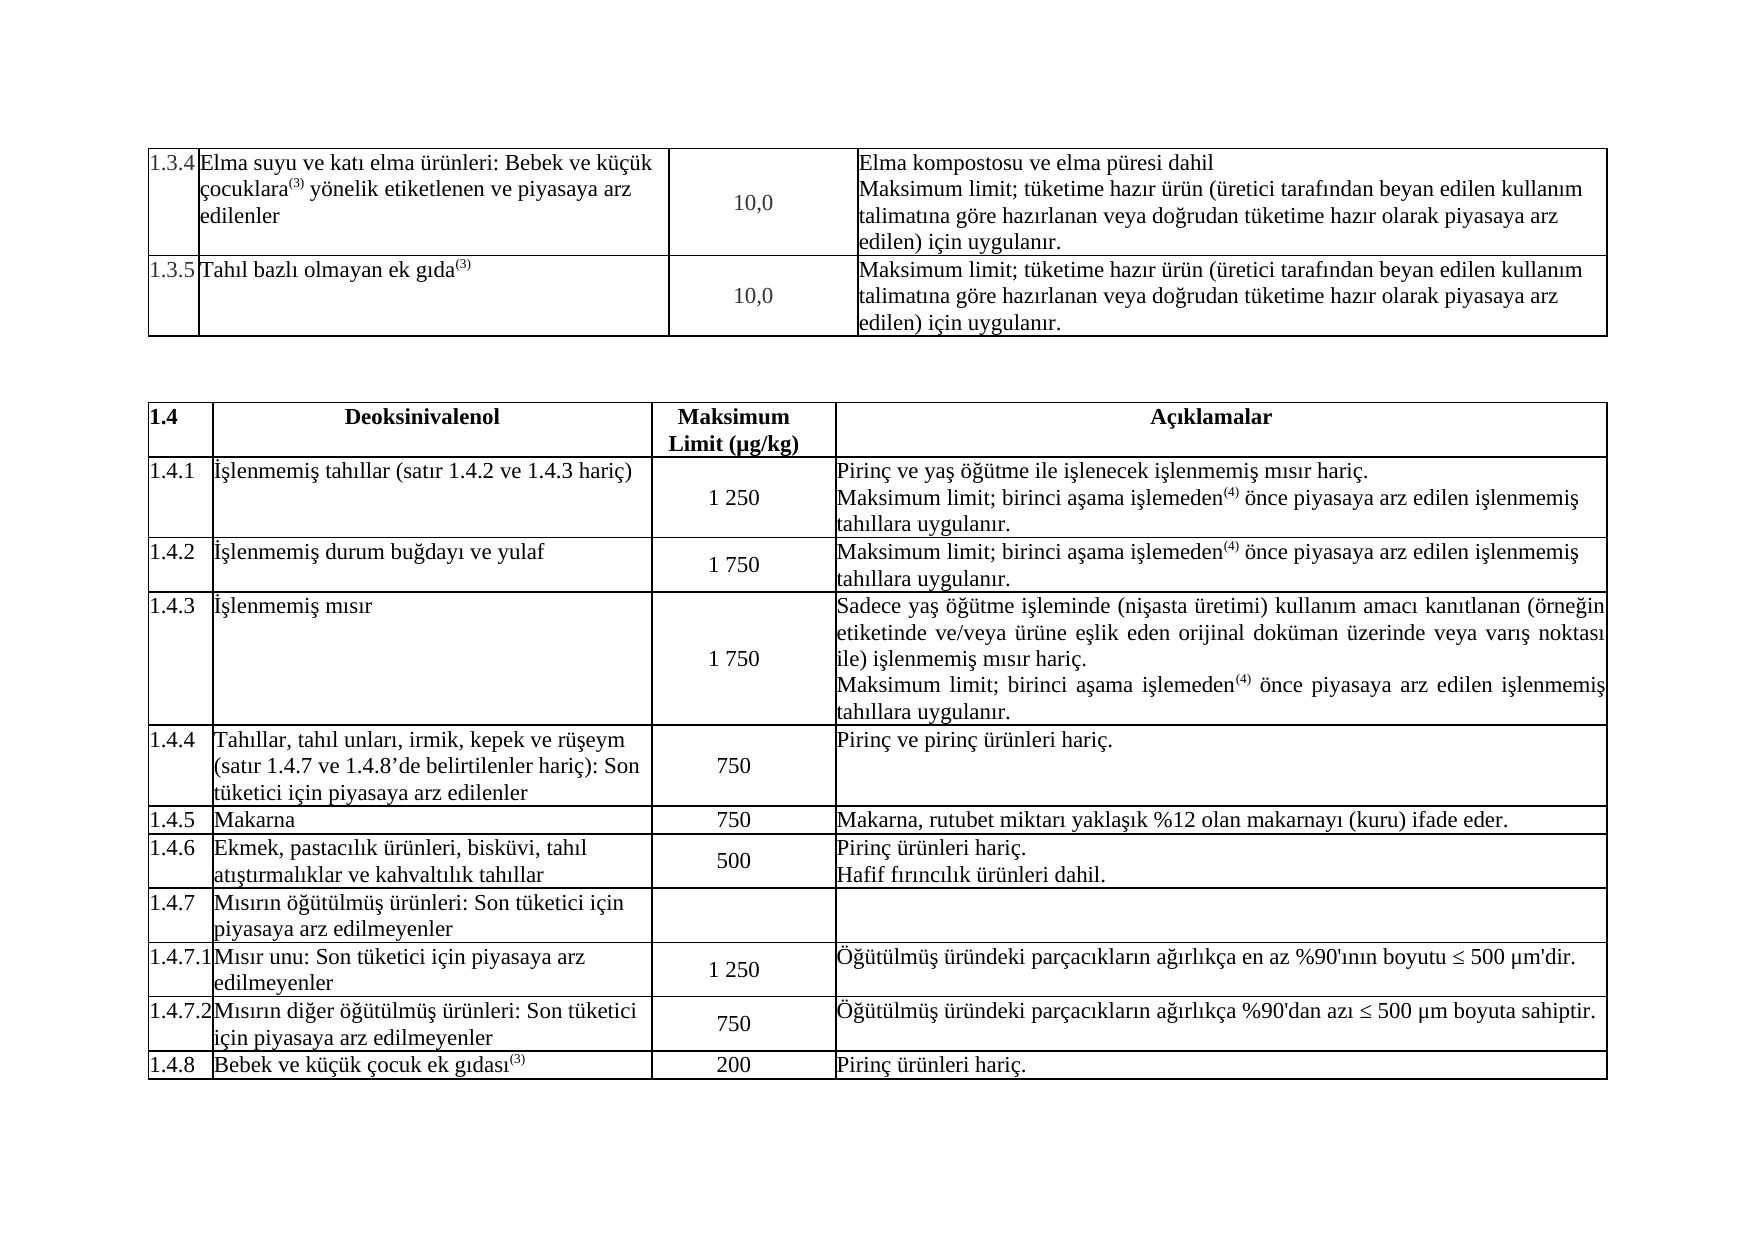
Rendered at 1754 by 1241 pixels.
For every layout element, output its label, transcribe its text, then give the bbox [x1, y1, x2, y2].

table_header Deoksinivalenol [214, 403, 651, 456]
table_cell 1 750 [653, 593, 835, 724]
table_cell Sadece yaş öğütme işleminde (nişasta üretimi) kullanım amacı kanıtlanan (örneğin etiketinde ve/veya ürüne eşlik eden orijinal doküman üzerinde veya varış noktası ile) işlenmemiş mısır hariç. Maksimum limit; birinci aşama işlemeden(4) önce piyasaya arz edilen işlenmemiş tahıllara uygulanır. [837, 593, 1606, 724]
table_cell 10,0 [670, 256, 857, 335]
table_cell İşlenmemiş tahıllar (satır 1.4.2 ve 1.4.3 hariç) [214, 458, 651, 537]
table_cell Öğütülmüş üründeki parçacıkların ağırlıkça en az %90'ının boyutu ≤ 500 μm'dir. [837, 943, 1606, 996]
table_cell 1.4.6 [149, 835, 212, 887]
table_cell Makarna, rutubet miktarı yaklaşık %12 olan makarnayı (kuru) ifade eder. [837, 807, 1606, 833]
table_cell 1 750 [653, 538, 835, 591]
table_cell 1.3.4 [149, 149, 198, 254]
table_cell 1.4.7.1 [149, 943, 212, 996]
table_header Açıklamalar [837, 403, 1606, 456]
table_cell Pirinç ürünleri hariç. Hafif fırıncılık ürünleri dahil. [837, 835, 1606, 887]
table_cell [837, 1052, 1606, 1078]
table_cell 200 [653, 1052, 835, 1078]
table_cell 1.3.5 [149, 256, 198, 335]
table_cell 500 [653, 835, 835, 887]
table_cell 1.4.3 [149, 593, 212, 724]
table_cell Tahıllar, tahıl unları, irmik, kepek ve rüşeym (satır 1.4.7 ve 1.4.8’de belirtilenler hariç): Son tüketici için piyasaya arz edilenler [214, 726, 651, 805]
table_cell 750 [653, 997, 835, 1050]
table_cell İşlenmemiş durum buğdayı ve yulaf [214, 538, 651, 591]
table_cell 1.4.4 [149, 726, 212, 805]
table_cell Tahıl bazlı olmayan ek gıda(3) [200, 256, 668, 335]
table_cell Mısırın öğütülmüş ürünleri: Son tüketici için piyasaya arz edilmeyenler [214, 889, 651, 941]
table_cell 1.4.5 [149, 807, 212, 833]
table_cell Pirinç ve pirinç ürünleri hariç. [837, 726, 1606, 805]
table_cell Elma suyu ve katı elma ürünleri: Bebek ve küçük çocuklara(3) yönelik etiketlenen ve piyasaya arz edilenler [200, 149, 668, 254]
table_cell Ekmek, pastacılık ürünleri, bisküvi, tahıl atıştırmalıklar ve kahvaltılık tahıllar [214, 835, 651, 887]
table_cell 750 [653, 726, 835, 805]
table_cell 1.4.2 [149, 538, 212, 591]
table_cell İşlenmemiş mısır [214, 593, 651, 724]
table_cell 1.4.1 [149, 458, 212, 537]
table_cell [653, 889, 835, 941]
table_cell 1.4.7 [149, 889, 212, 941]
table_cell Mısır unu: Son tüketici için piyasaya arz edilmeyenler [214, 943, 651, 996]
table_cell Makarna [214, 807, 651, 833]
table_cell Pirinç ve yaş öğütme ile işlenecek işlenmemiş mısır hariç. Maksimum limit; birinci aşama işlemeden(4) önce piyasaya arz edilen işlenmemiş tahıllara uygulanır. [837, 458, 1606, 537]
table_cell 1 250 [653, 458, 835, 537]
table_cell Mısırın diğer öğütülmüş ürünleri: Son tüketici için piyasaya arz edilmeyenler [214, 997, 651, 1050]
table_cell Maksimum limit; birinci aşama işlemeden(4) önce piyasaya arz edilen işlenmemiş tahıllara uygulanır. [837, 538, 1606, 591]
table_cell 1 250 [653, 943, 835, 996]
table_cell [837, 889, 1606, 941]
table_cell Öğütülmüş üründeki parçacıkların ağırlıkça %90'dan azı ≤ 500 μm boyuta sahiptir. [837, 997, 1606, 1050]
table_cell Maksimum limit; tüketime hazır ürün (üretici tarafından beyan edilen kullanım talimatına göre hazırlanan veya doğrudan tüketime hazır olarak piyasaya arz edilen) için uygulanır. [859, 256, 1606, 335]
table_header Maksimum Limit (μg/kg) [653, 403, 835, 456]
table_cell Elma kompostosu ve elma püresi dahil Maksimum limit; tüketime hazır ürün (üretici tarafından beyan edilen kullanım talimatına göre hazırlanan veya doğrudan tüketime hazır olarak piyasaya arz edilen) için uygulanır. [859, 149, 1606, 254]
table_cell 1.4.7.2 [149, 997, 212, 1050]
table_cell 750 [653, 807, 835, 833]
table_cell 1.4.8 [149, 1052, 212, 1078]
table_header 1.4 [149, 403, 212, 456]
table_cell 10,0 [670, 149, 857, 254]
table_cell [214, 1052, 651, 1078]
